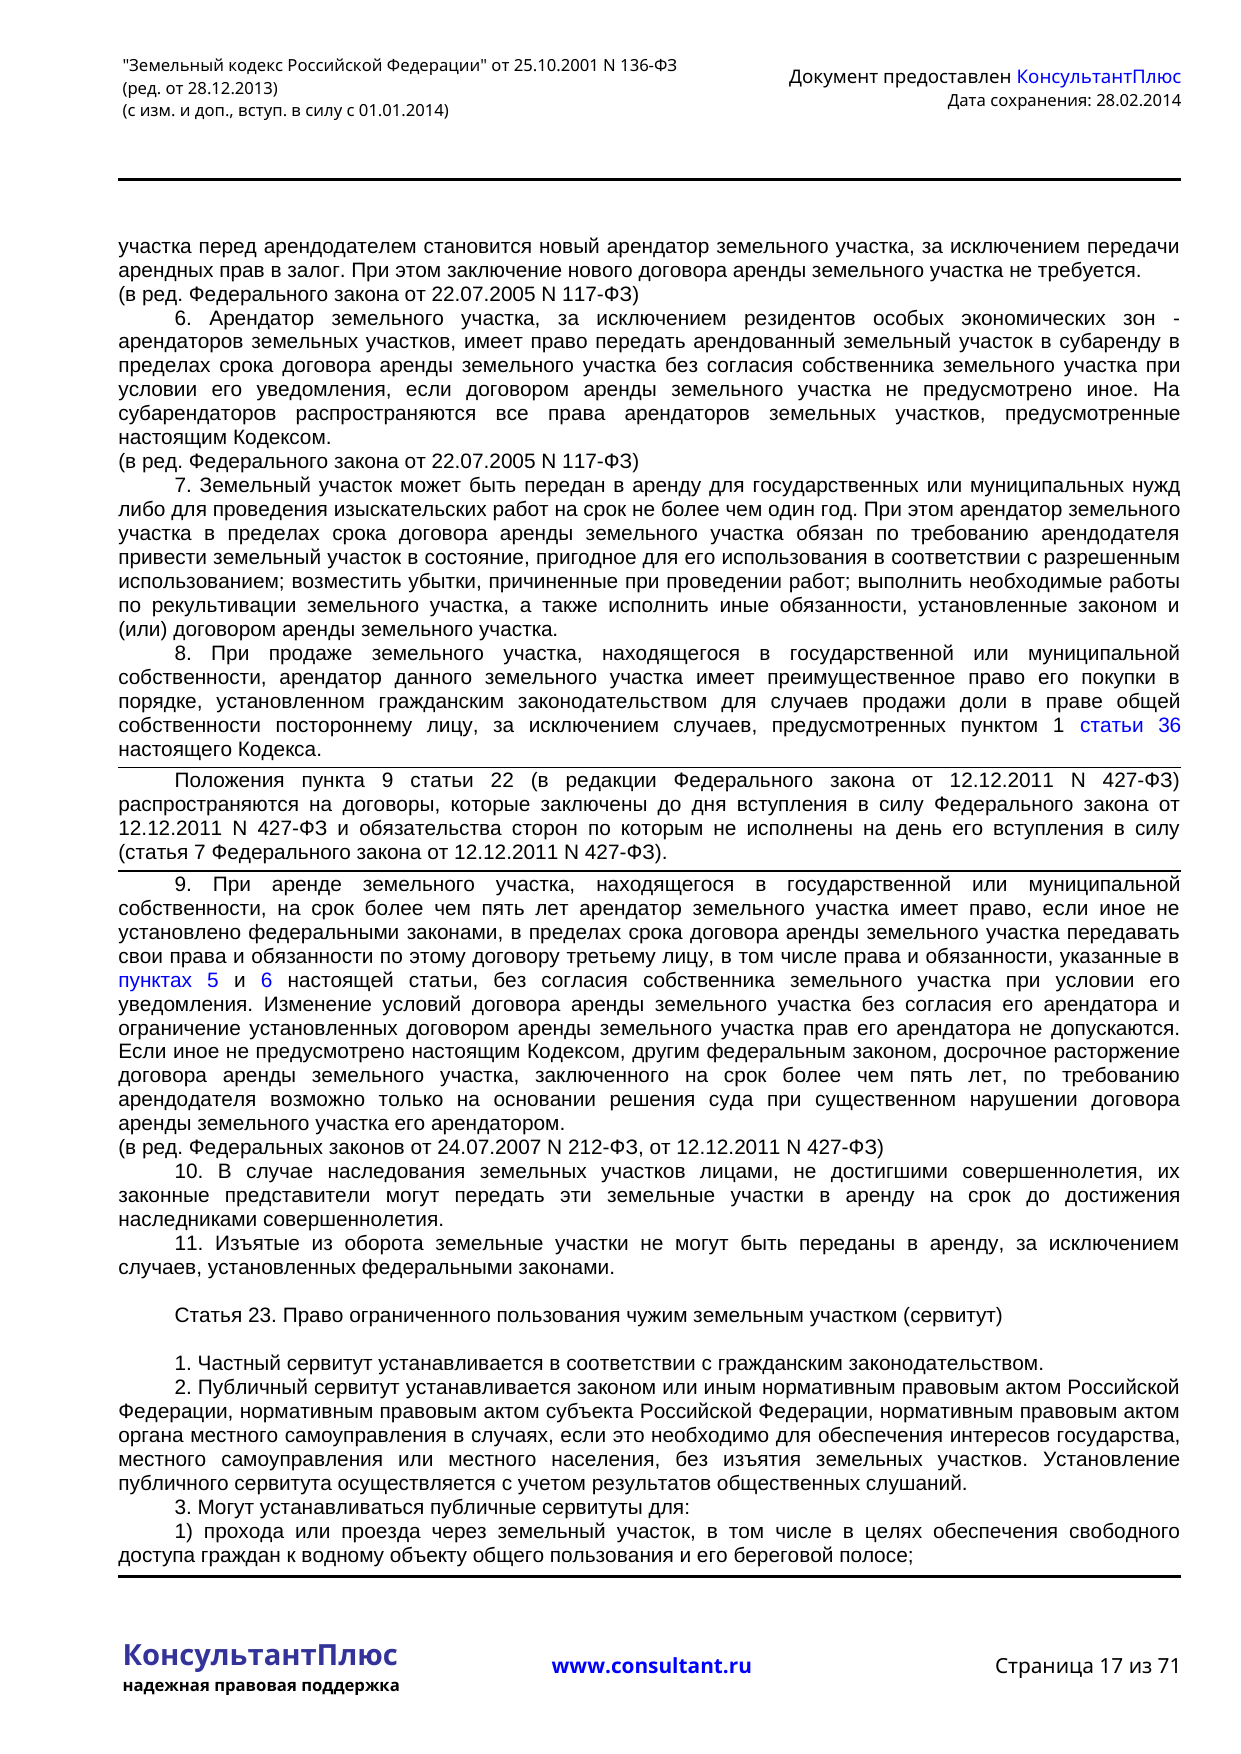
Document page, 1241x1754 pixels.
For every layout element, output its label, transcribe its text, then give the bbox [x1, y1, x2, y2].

text 9. При аренде земельного участка, находящегося в государственной или муниципальной собственности, на срок более чем пять лет арендатор земельного участка имеет право, если иное не установлено федеральными законами, в пределах срока договора аренды земельного участка передавать свои права и обязанности по этому договору третьему лицу, в том числе права и обязанности, указанные в пунктах 5 и 6 настоящей статьи, без согласия собственника земельного участка при условии его уведомления. Изменение условий договора аренды земельного участка без согласия его арендатора и ограничение установленных договором аренды земельного участка прав его арендатора не допускаются. Если иное не предусмотрено настоящим Кодексом, другим федеральным законом, досрочное расторжение договора аренды земельного участка, заключенного на срок более чем пять лет, по требованию арендодателя возможно только на основании решения суда при существенном нарушении договора аренды земельного участка его арендатором. [118, 872, 1181, 1135]
text 10. В случае наследования земельных участков лицами, не достигшими совершеннолетия, их законные представители могут передать эти земельные участки в аренду на срок до достижения наследниками совершеннолетия. [118, 1159, 1181, 1231]
text 6. Арендатор земельного участка, за исключением резидентов особых экономических зон - арендаторов земельных участков, имеет право передать арендованный земельный участок в субаренду в пределах срока договора аренды земельного участка без согласия собственника земельного участка при условии его уведомления, если договором аренды земельного участка не предусмотрено иное. На субарендаторов распространяются все права арендаторов земельных участков, предусмотренные настоящим Кодексом. [118, 305, 1181, 449]
text 1) прохода или проезда через земельный участок, в том числе в целях обеспечения свободного доступа граждан к водному объекту общего пользования и его береговой полосе; [118, 1518, 1181, 1566]
text 1. Частный сервитут устанавливается в соответствии с гражданским законодательством. [118, 1351, 1181, 1375]
text Положения пункта 9 статьи 22 (в редакции Федерального закона от 12.12.2011 N 427-ФЗ) распространяются на договоры, которые заключены до дня вступления в силу Федерального закона от 12.12.2011 N 427-ФЗ и обязательства сторон по которым не исполнены на день его вступления в силу (статья 7 Федерального закона от 12.12.2011 N 427-ФЗ). [118, 768, 1181, 864]
text 8. При продаже земельного участка, находящегося в государственной или муниципальной собственности, арендатор данного земельного участка имеет преимущественное право его покупки в порядке, установленном гражданским законодательством для случаев продажи доли в праве общей собственности постороннему лицу, за исключением случаев, предусмотренных пунктом 1 статьи 36 настоящего Кодекса. [118, 641, 1181, 761]
text 7. Земельный участок может быть передан в аренду для государственных или муниципальных нужд либо для проведения изыскательских работ на срок не более чем один год. При этом арендатор земельного участка в пределах срока договора аренды земельного участка обязан по требованию арендодателя привести земельный участок в состояние, пригодное для его использования в соответствии с разрешенным использованием; возместить убытки, причиненные при проведении работ; выполнить необходимые работы по рекультивации земельного участка, а также исполнить иные обязанности, установленные законом и (или) договором аренды земельного участка. [118, 473, 1181, 641]
text 3. Могут устанавливаться публичные сервитуты для: [118, 1494, 1181, 1518]
text (в ред. Федерального закона от 22.07.2005 N 117-ФЗ) [118, 449, 1181, 473]
text (в ред. Федерального закона от 22.07.2005 N 117-ФЗ) [118, 281, 1181, 305]
text Статья 23. Право ограниченного пользования чужим земельным участком (сервитут) [118, 1303, 1181, 1327]
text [118, 233, 1181, 281]
text 11. Изъятые из оборота земельные участки не могут быть переданы в аренду, за исключением случаев, установленных федеральными законами. [118, 1231, 1181, 1279]
text (в ред. Федеральных законов от 24.07.2007 N 212-ФЗ, от 12.12.2011 N 427-ФЗ) [118, 1135, 1181, 1159]
text 2. Публичный сервитут устанавливается законом или иным нормативным правовым актом Российской Федерации, нормативным правовым актом субъекта Российской Федерации, нормативным правовым актом органа местного самоуправления в случаях, если это необходимо для обеспечения интересов государства, местного самоуправления или местного населения, без изъятия земельных участков. Установление публичного сервитута осуществляется с учетом результатов общественных слушаний. [118, 1375, 1181, 1494]
